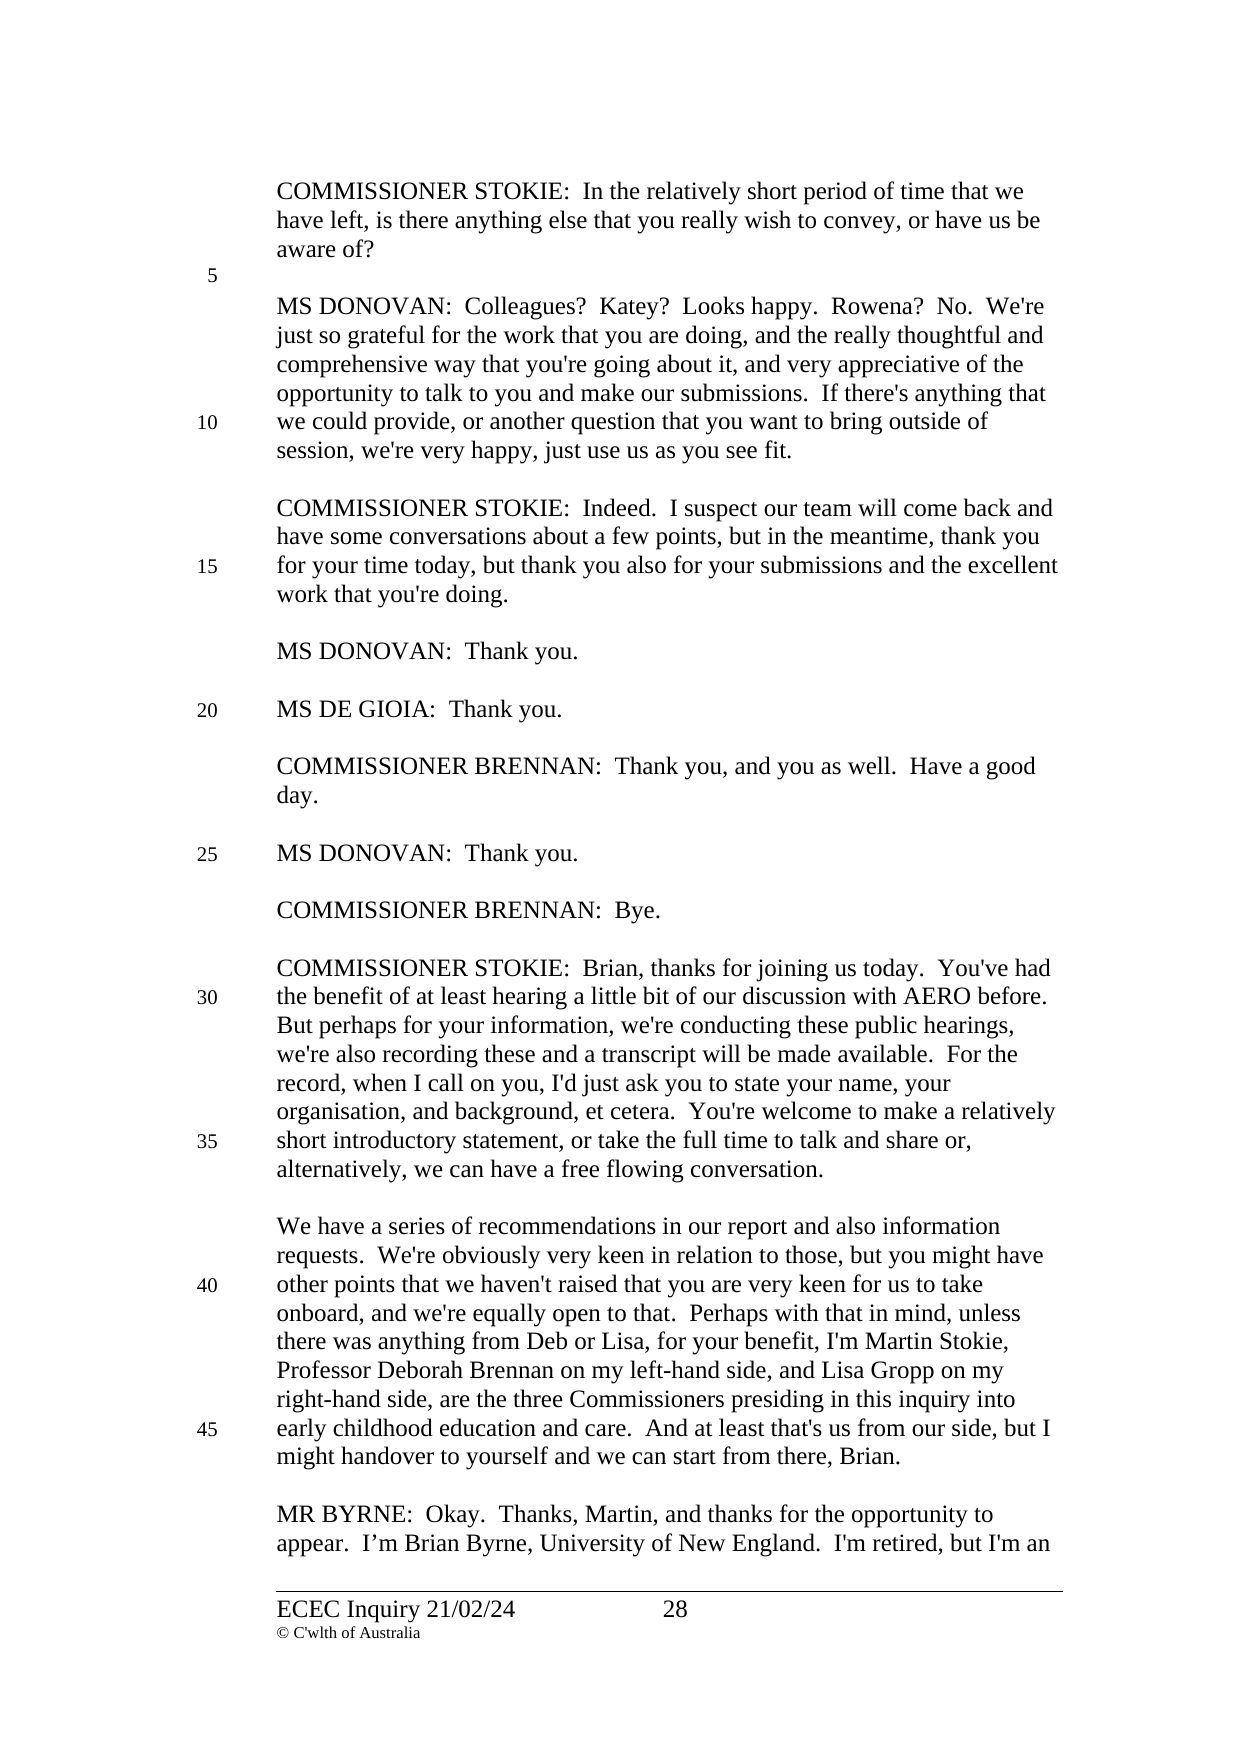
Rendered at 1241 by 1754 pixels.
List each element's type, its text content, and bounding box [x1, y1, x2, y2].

text MS DE GIOIA: Thank you. [276, 694, 1063, 723]
text COMMISSIONER STOKIE: In the relatively short period of time that we have left, is there anything else that you really wish to convey, or have us be aware of? [276, 176, 1063, 263]
text COMMISSIONER STOKIE: Brian, thanks for joining us today. You've had the benefit of at least hearing a little bit of our discussion with AERO before. But perhaps for your information, we're conducting these public hearings, we're also recording these and a transcript will be made available. For the record, when I call on you, I'd just ask you to state your name, your organisation, and background, et cetera. You're welcome to make a relatively short introductory statement, or take the full time to talk and share or, alternatively, we can have a free flowing conversation. [276, 953, 1063, 1183]
text MS DONOVAN: Thank you. [276, 838, 1063, 866]
text COMMISSIONER STOKIE: Indeed. I suspect our team will come back and have some conversations about a few points, but in the meantime, thank you for your time today, but thank you also for your submissions and the excellent work that you're doing. [276, 493, 1063, 608]
text We have a series of recommendations in our report and also information requests. We're obviously very keen in relation to those, but you might have other points that we haven't raised that you are very keen for us to take onboard, and we're equally open to that. Perhaps with that in mind, unless there was anything from Deb or Lisa, for your benefit, I'm Martin Stokie, Professor Deborah Brennan on my left-hand side, and Lisa Gropp on my right-hand side, are the three Commissioners presiding in this inquiry into early childhood education and care. And at least that's us from our side, but I might handover to yourself and we can start from there, Brian. [276, 1211, 1063, 1470]
text COMMISSIONER BRENNAN: Bye. [276, 895, 1063, 924]
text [276, 1499, 1063, 1556]
text MS DONOVAN: Colleagues? Katey? Looks happy. Rowena? No. We're just so grateful for the work that you are doing, and the really thoughtful and comprehensive way that you're going about it, and very appreciative of the opportunity to talk to you and make our submissions. If there's anything that we could provide, or another question that you want to bring outside of session, we're very happy, just use us as you see fit. [276, 291, 1063, 464]
text MS DONOVAN: Thank you. [276, 636, 1063, 665]
text COMMISSIONER BRENNAN: Thank you, and you as well. Have a good day. [276, 751, 1063, 809]
